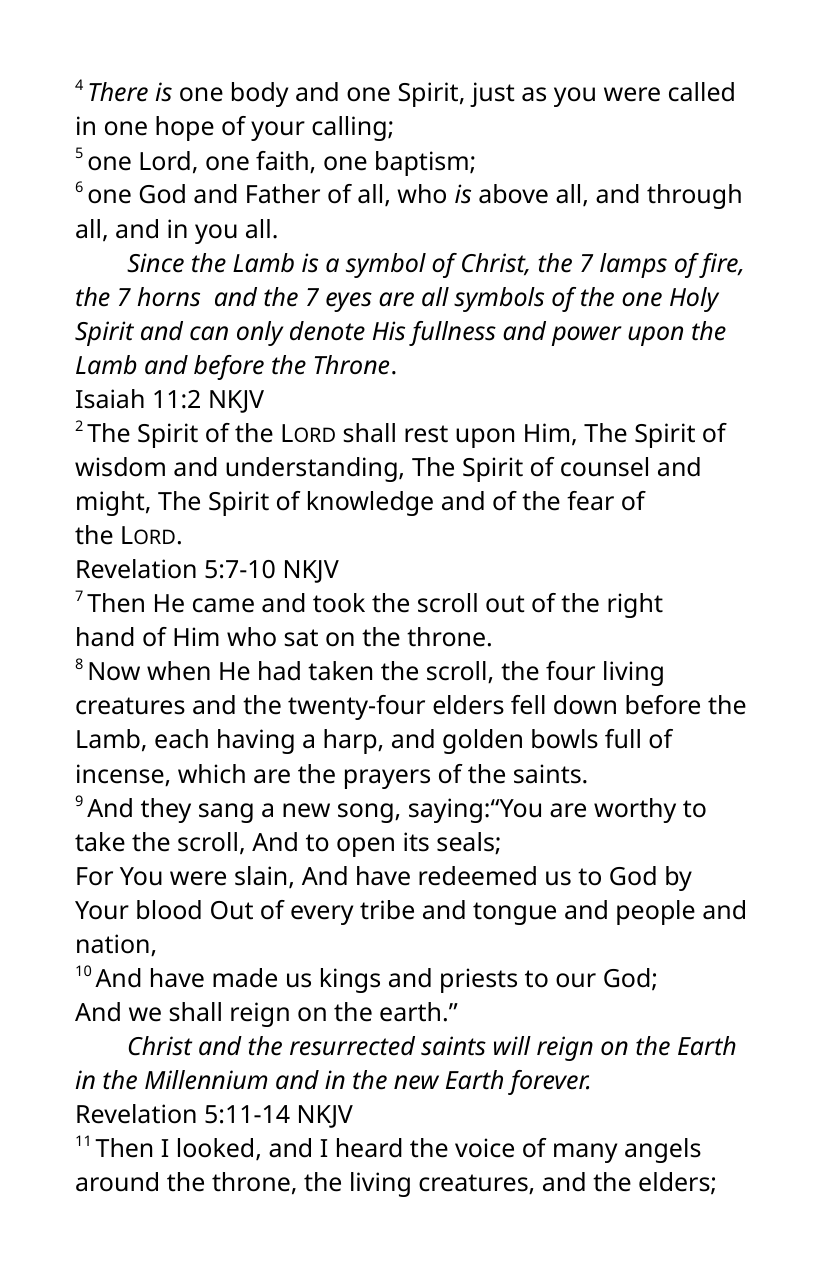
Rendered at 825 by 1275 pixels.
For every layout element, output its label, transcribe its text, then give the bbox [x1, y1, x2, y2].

subtitle 2 The Spirit of the Lord shall rest upon Him, The Spirit of wisdom and understanding, The Spirit of counsel and might, The Spirit of knowledge and of the fear of the Lord. [75, 416, 750, 552]
subtitle Revelation 5:11-14 NKJV [75, 1097, 750, 1131]
subtitle 5 one Lord, one faith, one baptism; [75, 143, 750, 177]
subtitle 8 Now when He had taken the scroll, the four living creatures and the twenty-four elders fell down before the Lamb, each having a harp, and golden bowls full of incense, which are the prayers of the saints. [75, 654, 750, 790]
subtitle 4 There is one body and one Spirit, just as you were called in one hope of your calling; [75, 75, 750, 143]
subtitle 6 one God and Father of all, who is above all, and through all, and in you all. [75, 177, 750, 245]
subtitle Isaiah 11:2 NKJV [75, 382, 750, 416]
subtitle Christ and the resurrected saints will reign on the Earth in the Millennium and in the new Earth forever. [75, 1029, 750, 1097]
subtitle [75, 1131, 750, 1199]
subtitle 7 Then He came and took the scroll out of the right hand of Him who sat on the throne. [75, 586, 750, 654]
subtitle Since the Lamb is a symbol of Christ, the 7 lamps of fire, the 7 horns and the 7 eyes are all symbols of the one Holy Spirit and can only denote His fullness and power upon the Lamb and before the Throne. [75, 245, 750, 382]
subtitle 9 And they sang a new song, saying:“You are worthy to take the scroll, And to open its seals; For You were slain, And have redeemed us to God by Your blood Out of every tribe and tongue and people and nation, 10 And have made us kings and priests to our God; And we shall reign on the earth.” [75, 790, 750, 1029]
subtitle Revelation 5:7-10 NKJV [75, 552, 750, 586]
